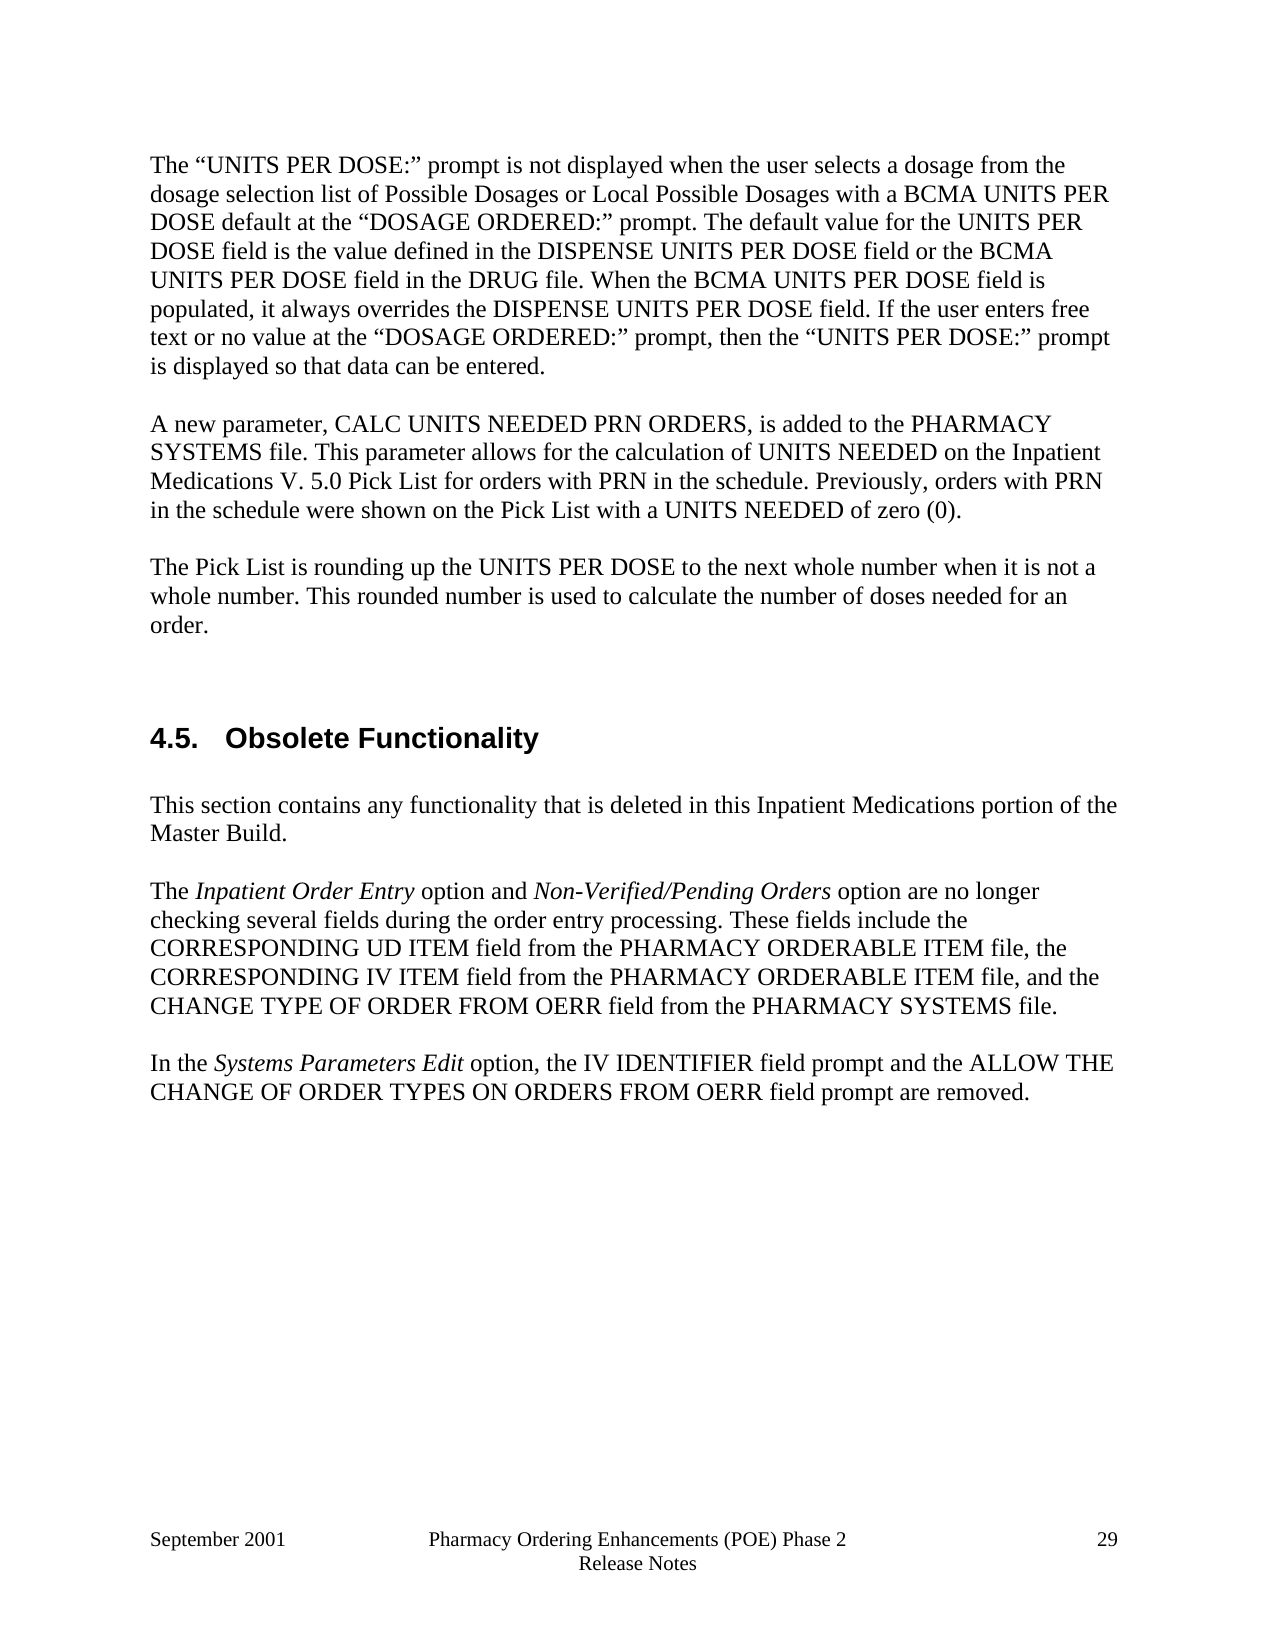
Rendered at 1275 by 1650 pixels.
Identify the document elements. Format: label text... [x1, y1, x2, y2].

text A new parameter, CALC UNITS NEEDED PRN ORDERS, is added to the PHARMACY SYSTEMS file. This parameter allows for the calculation of UNITS NEEDED on the Inpatient Medications V. 5.0 Pick List for orders with PRN in the schedule. Previously, orders with PRN in the schedule were shown on the Pick List with a UNITS NEEDED of zero (0). [150, 409, 1125, 524]
text This section contains any functionality that is deleted in this Inpatient Medications portion of the Master Build. [150, 790, 1125, 847]
text The “UNITS PER DOSE:” prompt is not displayed when the user selects a dosage from the dosage selection list of Possible Dosages or Local Possible Dosages with a BCMA UNITS PER DOSE default at the “DOSAGE ORDERED:” prompt. The default value for the UNITS PER DOSE field is the value defined in the DISPENSE UNITS PER DOSE field or the BCMA UNITS PER DOSE field in the DRUG file. When the BCMA UNITS PER DOSE field is populated, it always overrides the DISPENSE UNITS PER DOSE field. If the user enters free text or no value at the “DOSAGE ORDERED:” prompt, then the “UNITS PER DOSE:” prompt is displayed so that data can be entered. [150, 150, 1125, 380]
text The Inpatient Order Entry option and Non-Verified/Pending Orders option are no longer checking several fields during the order entry processing. These fields include the CORRESPONDING UD ITEM field from the PHARMACY ORDERABLE ITEM file, the CORRESPONDING IV ITEM field from the PHARMACY ORDERABLE ITEM file, and the CHANGE TYPE OF ORDER FROM OERR field from the PHARMACY SYSTEMS file. [150, 876, 1125, 1020]
subtitle Obsolete Functionality [150, 721, 1125, 755]
text In the Systems Parameters Edit option, the IV IDENTIFIER field prompt and the ALLOW THE CHANGE OF ORDER TYPES ON ORDERS FROM OERR field prompt are removed. [150, 1048, 1125, 1106]
text The Pick List is rounding up the UNITS PER DOSE to the next whole number when it is not a whole number. This rounded number is used to calculate the number of doses needed for an order. [150, 552, 1125, 639]
